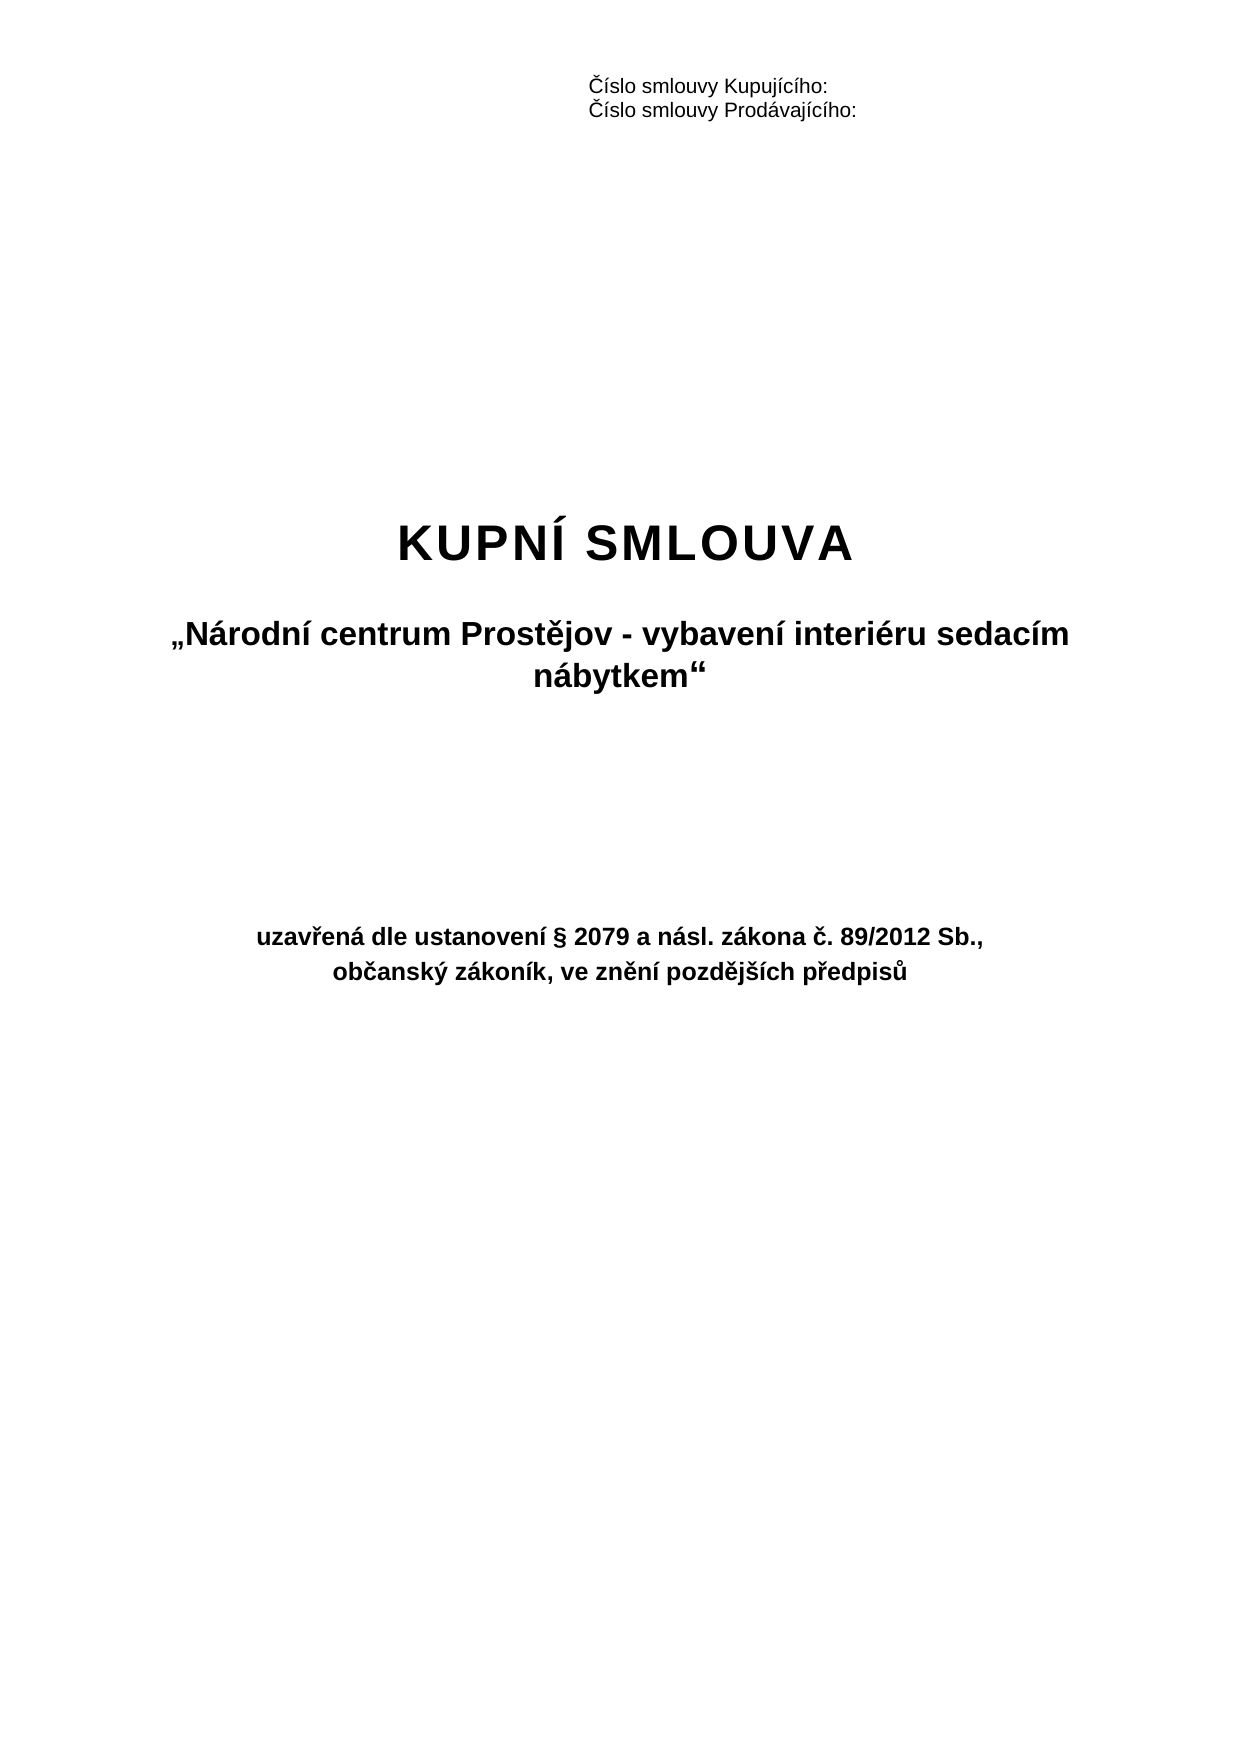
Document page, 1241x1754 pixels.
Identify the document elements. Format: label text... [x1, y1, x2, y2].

text uzavřená dle ustanovení § násl. zákona č. 89/2012 Sb., [148, 921, 1092, 950]
text „Národní centrum Prostějov - vybavení interiéru sedacím nábytkem“ [148, 614, 1092, 695]
text občanský zákoník, ve znění pozdějších předpisů [148, 956, 1092, 985]
text KUPNÍ SMLOUVA [148, 513, 1104, 571]
